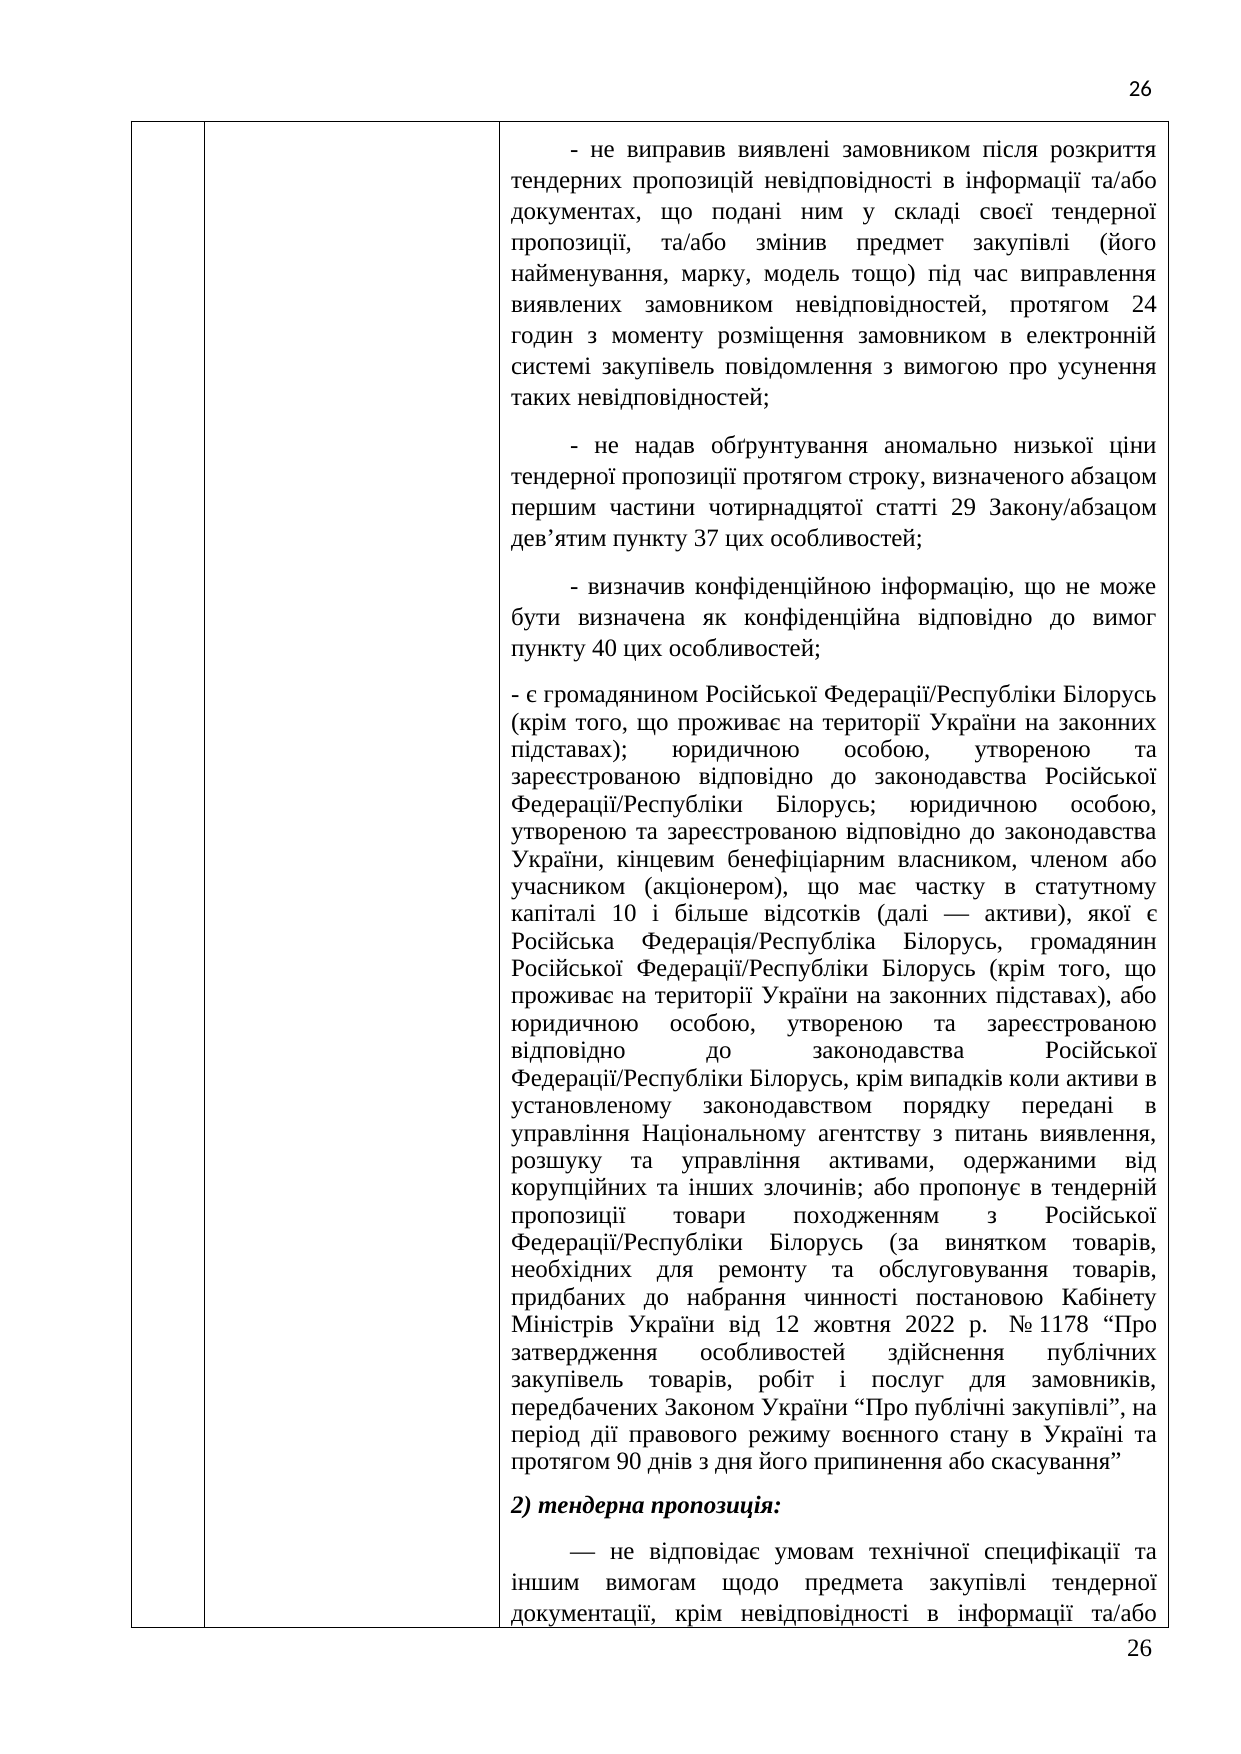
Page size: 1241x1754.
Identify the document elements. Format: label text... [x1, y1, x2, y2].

table_cell 3 [132, 122, 204, 1627]
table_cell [500, 122, 1168, 1627]
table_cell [205, 122, 499, 1627]
